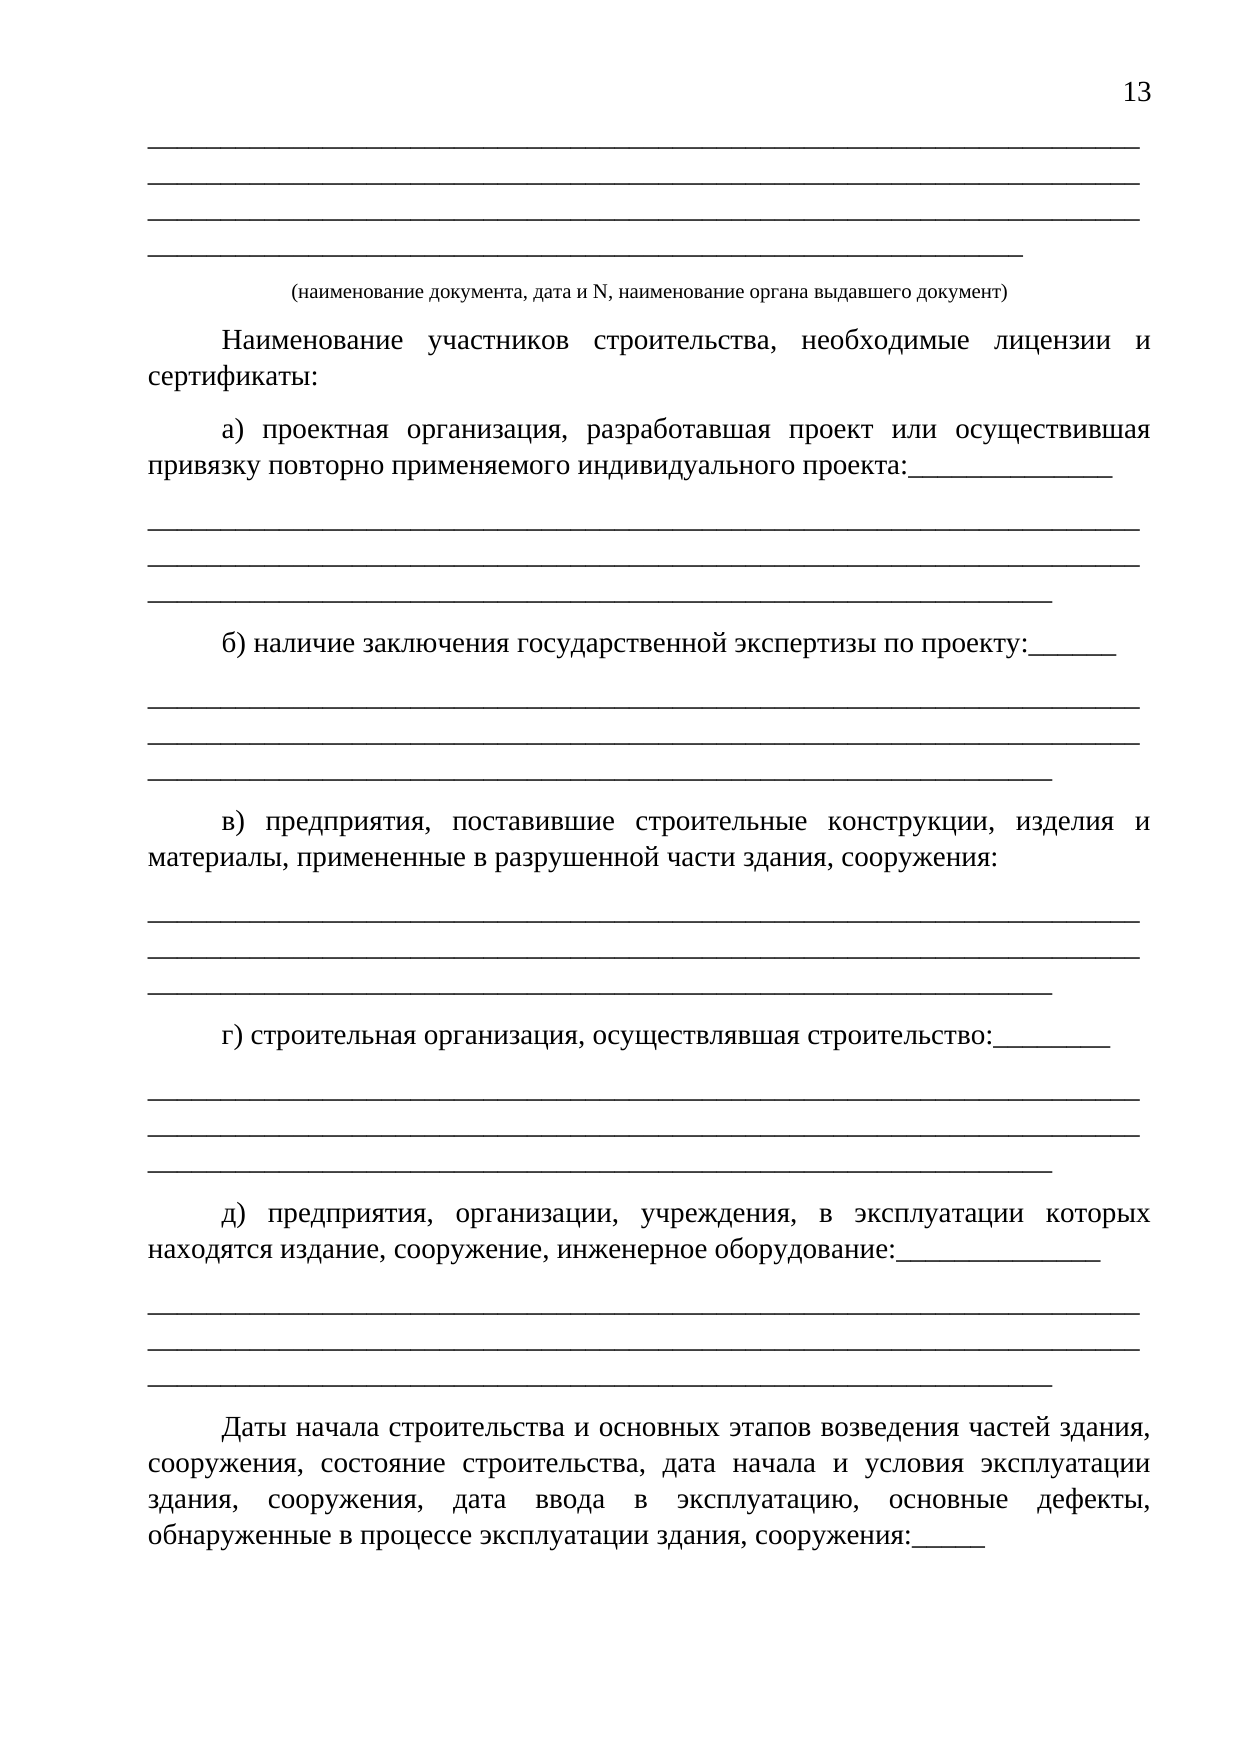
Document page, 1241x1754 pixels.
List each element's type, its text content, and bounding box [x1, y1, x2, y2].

text Наименование участников строительства, необходимые лицензии и сертификаты: [148, 322, 1152, 392]
text д) предприятия, организации, учреждения, в эксплуатации которых находятся издание, сооружение, инженерное оборудование:______________ [148, 1195, 1152, 1264]
text в) предприятия, поставившие строительные конструкции, изделия и материалы, примененные в разрушенной части здания, сооружения: [148, 803, 1152, 873]
text (наименование документа, дата и N, наименование органа выдавшего документ) [148, 279, 1152, 303]
text б) наличие заключения государственной экспертизы по проекту:______ [148, 625, 1152, 658]
text г) строительная организация, осуществлявшая строительство:________ [148, 1017, 1152, 1051]
text а) проектная организация, разработавшая проект или осуществившая привязку повторно применяемого индивидуального проекта:______________ [148, 411, 1152, 481]
text Даты начала строительства и основных этапов возведения частей здания, сооружения, состояние строительства, дата начала и условия эксплуатации здания, сооружения, дата ввода в эксплуатацию, основные дефекты, обнаруженные в процессе эксплуатации здания, сооружения:_____ [148, 1409, 1152, 1551]
text ________________________________________________________________________________________________________________________________________________________________________________________________________________________________________________________________________ [148, 118, 1152, 260]
